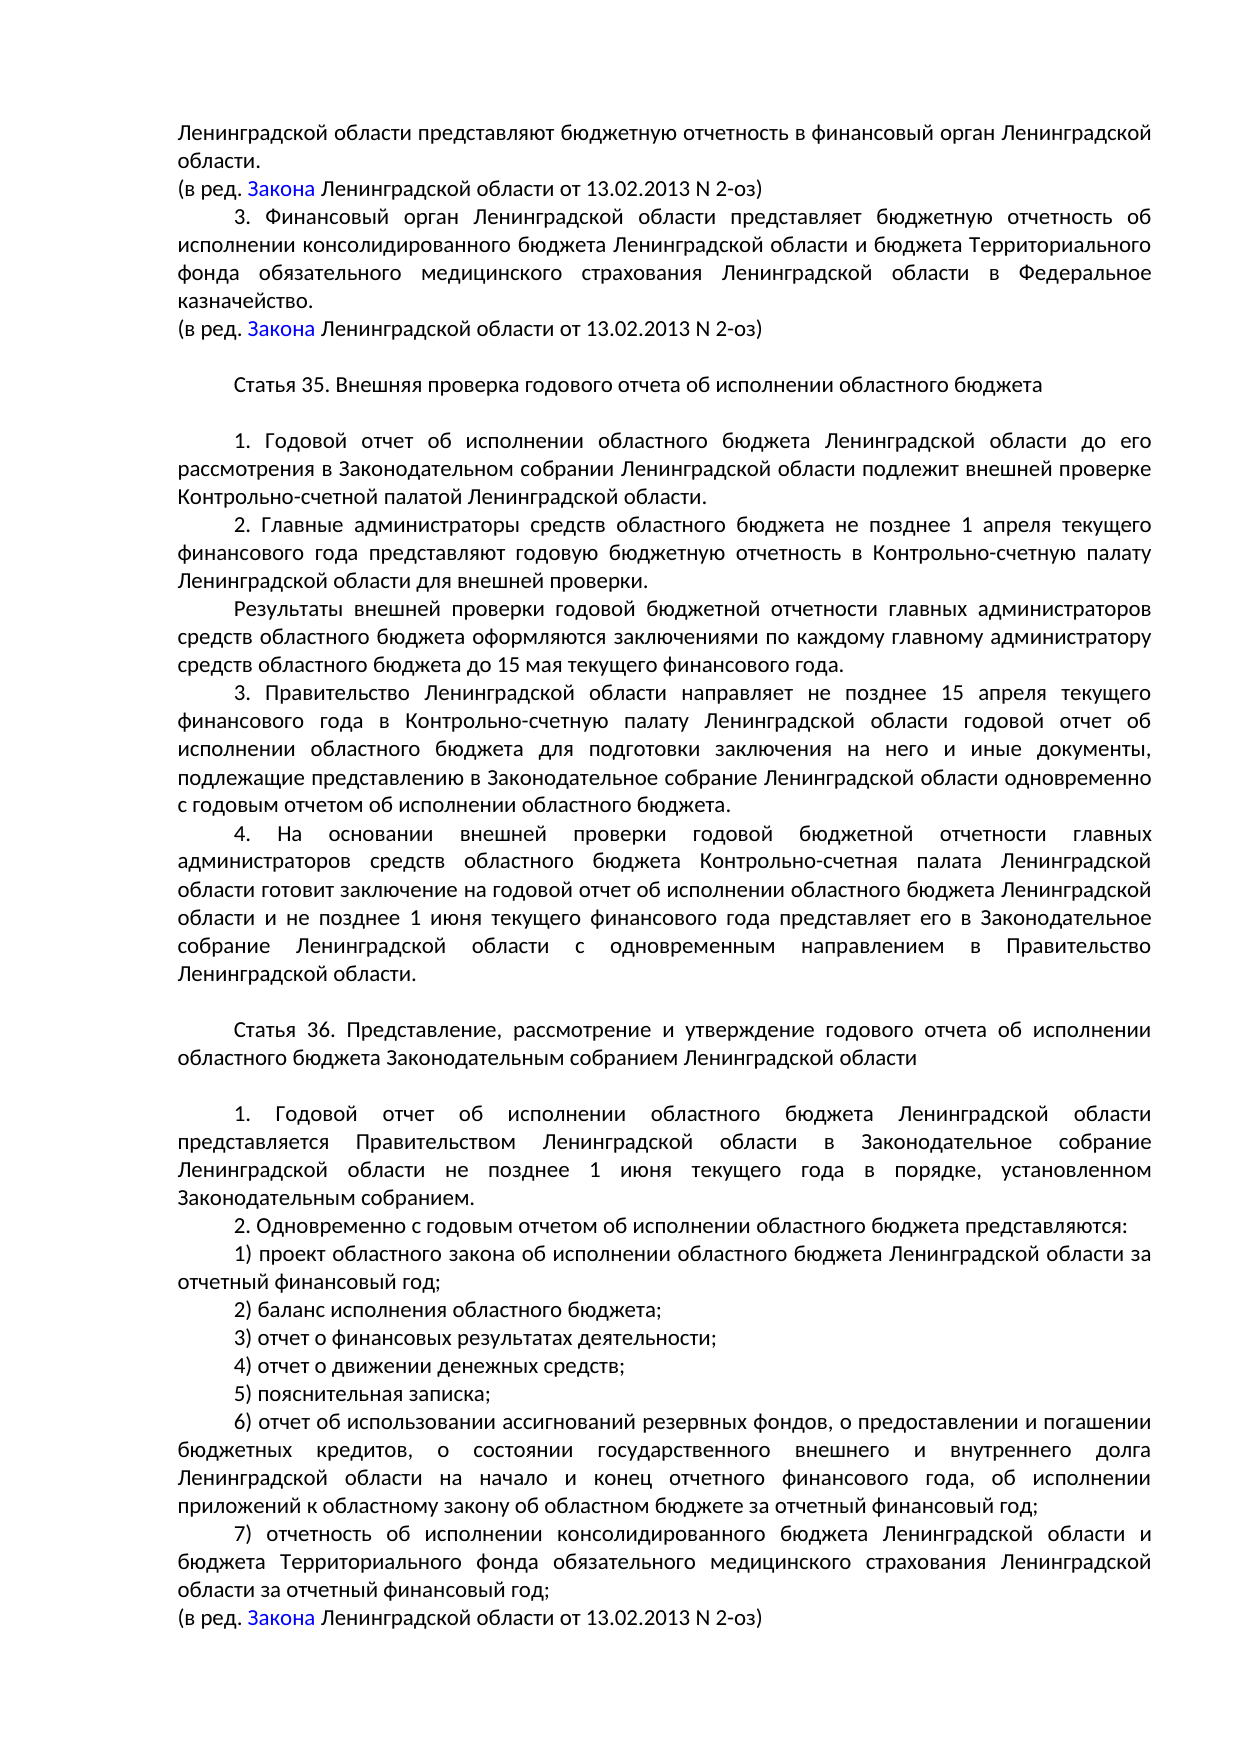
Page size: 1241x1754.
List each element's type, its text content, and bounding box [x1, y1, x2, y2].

text (в ред. Закона Ленинградской области от 13.02.2013 N 2-оз) [177, 314, 1152, 342]
text (в ред. Закона Ленинградской области от 13.02.2013 N 2-оз) [177, 174, 1152, 202]
text 2) баланс исполнения областного бюджета; [177, 1295, 1152, 1323]
text 6) отчет об использовании ассигнований резервных фондов, о предоставлении и погашении бюджетных кредитов, о состоянии государственного внешнего и внутреннего долга Ленинградской области на начало и конец отчетного финансового года, об исполнении приложений к областному закону об областном бюджете за отчетный финансовый год; [177, 1407, 1152, 1519]
text 1. Годовой отчет об исполнении областного бюджета Ленинградской области представляется Правительством Ленинградской области в Законодательное собрание Ленинградской области не позднее 1 июня текущего года в порядке, установленном Законодательным собранием. [177, 1099, 1152, 1211]
text 3. Правительство Ленинградской области направляет не позднее 15 апреля текущего финансового года в Контрольно-счетную палату Ленинградской области годовой отчет об исполнении областного бюджета для подготовки заключения на него и иные документы, подлежащие представлению в Законодательное собрание Ленинградской области одновременно с годовым отчетом об исполнении областного бюджета. [177, 678, 1152, 819]
text (в ред. Закона Ленинградской области от 13.02.2013 N 2-оз) [177, 1603, 1152, 1631]
text 4) отчет о движении денежных средств; [177, 1351, 1152, 1379]
text Результаты внешней проверки годовой бюджетной отчетности главных администраторов средств областного бюджета оформляются заключениями по каждому главному администратору средств областного бюджета до 15 мая текущего финансового года. [177, 594, 1152, 678]
text 2. Главные администраторы средств областного бюджета не позднее 1 апреля текущего финансового года представляют годовую бюджетную отчетность в Контрольно-счетную палату Ленинградской области для внешней проверки. [177, 510, 1152, 594]
text 3. Финансовый орган Ленинградской области представляет бюджетную отчетность об исполнении консолидированного бюджета Ленинградской области и бюджета Территориального фонда обязательного медицинского страхования Ленинградской области в Федеральное казначейство. [177, 202, 1152, 314]
text 3) отчет о финансовых результатах деятельности; [177, 1323, 1152, 1351]
text Статья 36. Представление, рассмотрение и утверждение годового отчета об исполнении областного бюджета Законодательным собранием Ленинградской области [177, 1015, 1152, 1071]
text 4. На основании внешней проверки годовой бюджетной отчетности главных администраторов средств областного бюджета Контрольно-счетная палата Ленинградской области готовит заключение на годовой отчет об исполнении областного бюджета Ленинградской области и не позднее 1 июня текущего финансового года представляет его в Законодательное собрание Ленинградской области с одновременным направлением в Правительство Ленинградской области. [177, 819, 1152, 987]
text 7) отчетность об исполнении консолидированного бюджета Ленинградской области и бюджета Территориального фонда обязательного медицинского страхования Ленинградской области за отчетный финансовый год; [177, 1519, 1152, 1603]
text Статья 35. Внешняя проверка годового отчета об исполнении областного бюджета [177, 370, 1152, 398]
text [177, 118, 1152, 174]
text 1) проект областного закона об исполнении областного бюджета Ленинградской области за отчетный финансовый год; [177, 1239, 1152, 1295]
text 1. Годовой отчет об исполнении областного бюджета Ленинградской области до его рассмотрения в Законодательном собрании Ленинградской области подлежит внешней проверке Контрольно-счетной палатой Ленинградской области. [177, 426, 1152, 510]
text 2. Одновременно с годовым отчетом об исполнении областного бюджета представляются: [177, 1211, 1152, 1239]
text 5) пояснительная записка; [177, 1379, 1152, 1407]
